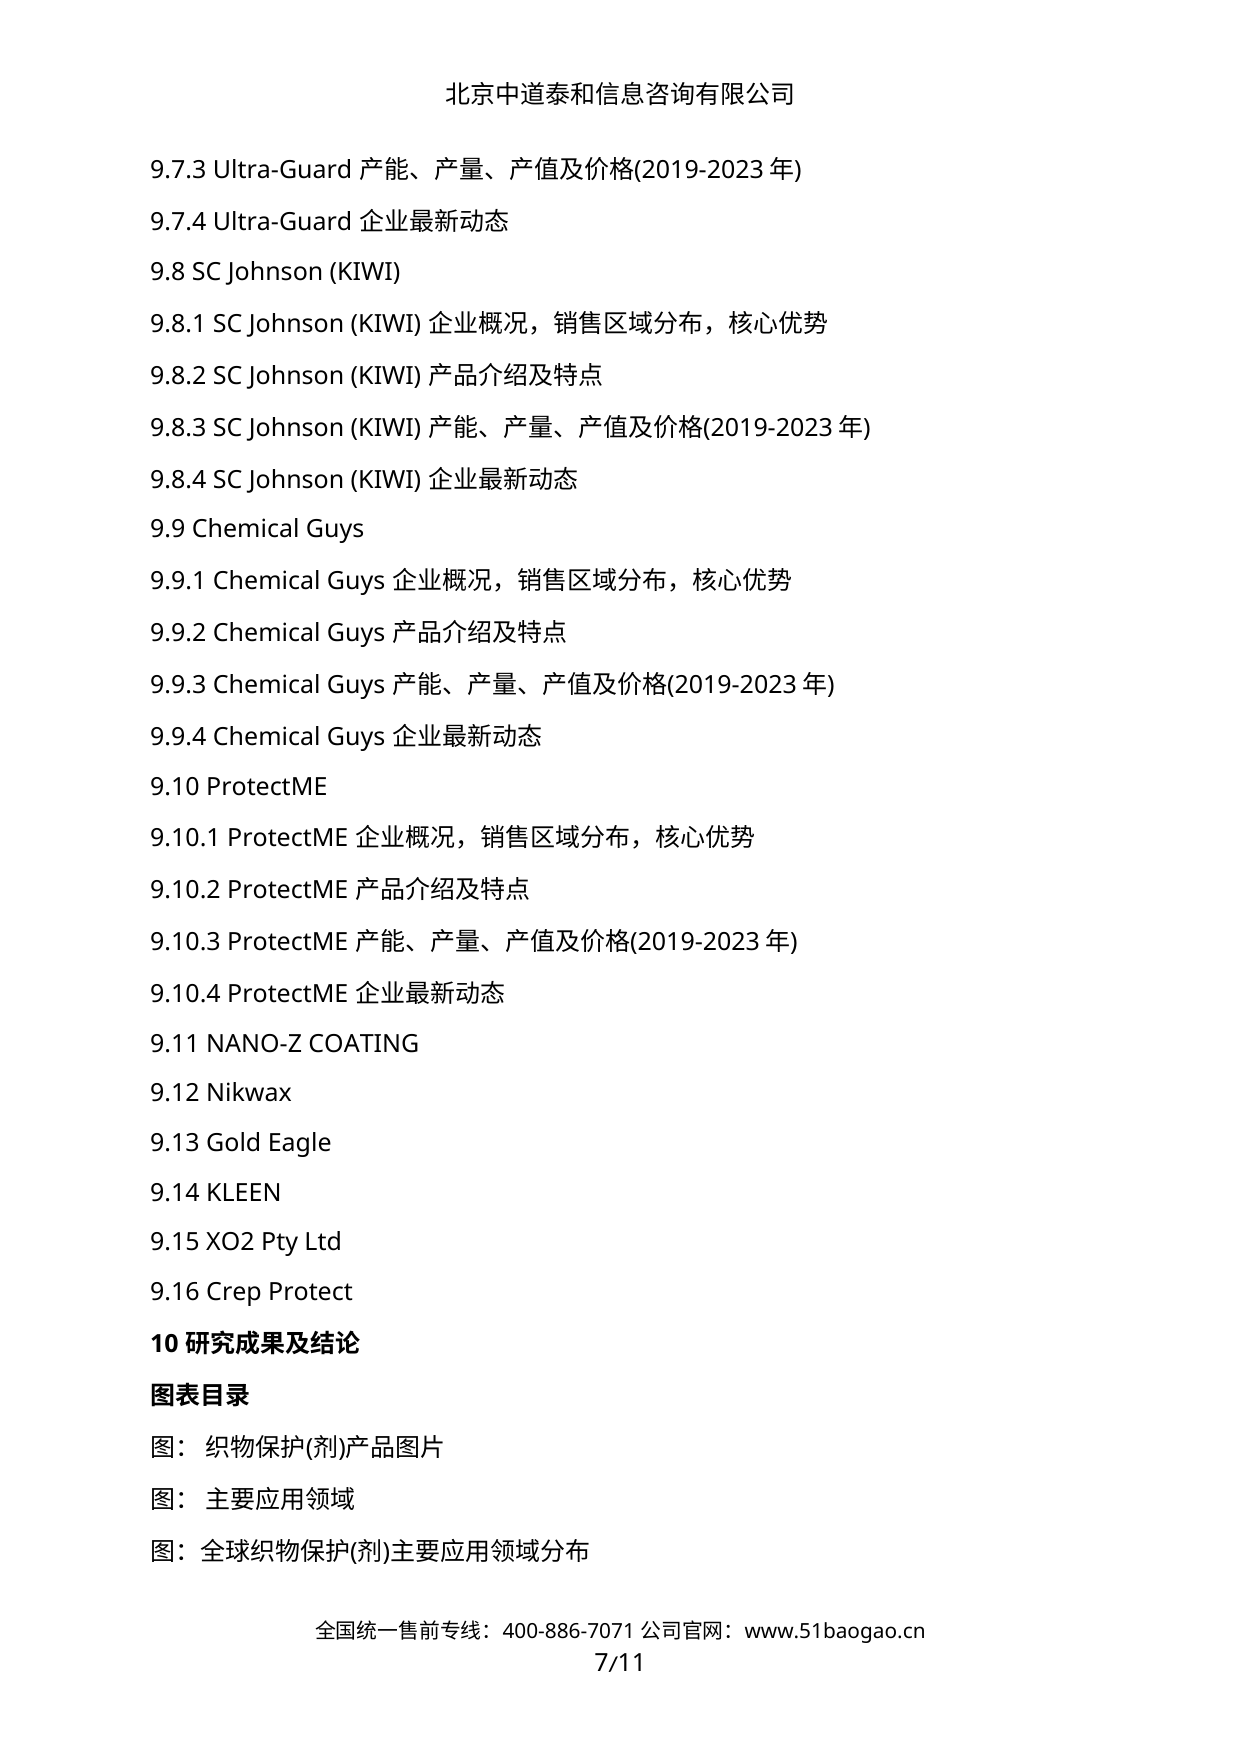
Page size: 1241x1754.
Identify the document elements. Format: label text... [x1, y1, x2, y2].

text 9.10.3 ProtectME 产能、产量、产值及价格(2019-2023年) [150, 922, 1090, 958]
text 9.13 Gold Eagle [150, 1125, 1090, 1159]
text 9.7.4 Ultra-Guard 企业最新动态 [150, 202, 1090, 238]
text 9.9.2 Chemical Guys 产品介绍及特点 [150, 612, 1090, 649]
text 图： 织物保护(剂)产品图片 [150, 1427, 1090, 1463]
text 9.10.2 ProtectME 产品介绍及特点 [150, 870, 1090, 906]
text 9.9.3 Chemical Guys 产能、产量、产值及价格(2019-2023年) [150, 664, 1090, 701]
text 9.11 NANO-Z COATING [150, 1025, 1090, 1059]
text 9.14 KLEEN [150, 1174, 1090, 1208]
text 图：全球织物保护(剂)主要应用领域分布 [150, 1531, 1090, 1567]
text 10 研究成果及结论 [150, 1323, 1090, 1360]
text 9.8 SC Johnson (KIWI) [150, 254, 1090, 288]
text 9.8.3 SC Johnson (KIWI) 产能、产量、产值及价格(2019-2023年) [150, 407, 1090, 443]
text 9.16 Crep Protect [150, 1274, 1090, 1308]
text 9.10.4 ProtectME 企业最新动态 [150, 973, 1090, 1010]
text 图表目录 [150, 1375, 1090, 1412]
text 9.15 XO2 Pty Ltd [150, 1224, 1090, 1258]
text 9.9.4 Chemical Guys 企业最新动态 [150, 716, 1090, 752]
text 9.9 Chemical Guys [150, 511, 1090, 545]
text 9.8.2 SC Johnson (KIWI) 产品介绍及特点 [150, 355, 1090, 392]
text 9.7.3 Ultra-Guard 产能、产量、产值及价格(2019-2023年) [150, 150, 1090, 186]
text 9.10.1 ProtectME 企业概况，销售区域分布，核心优势 [150, 818, 1090, 854]
text 9.10 ProtectME [150, 768, 1090, 802]
text 9.8.4 SC Johnson (KIWI) 企业最新动态 [150, 459, 1090, 495]
text 图： 主要应用领域 [150, 1479, 1090, 1515]
text 9.8.1 SC Johnson (KIWI) 企业概况，销售区域分布，核心优势 [150, 303, 1090, 340]
text 9.12 Nikwax [150, 1075, 1090, 1109]
text 9.9.1 Chemical Guys 企业概况，销售区域分布，核心优势 [150, 561, 1090, 597]
